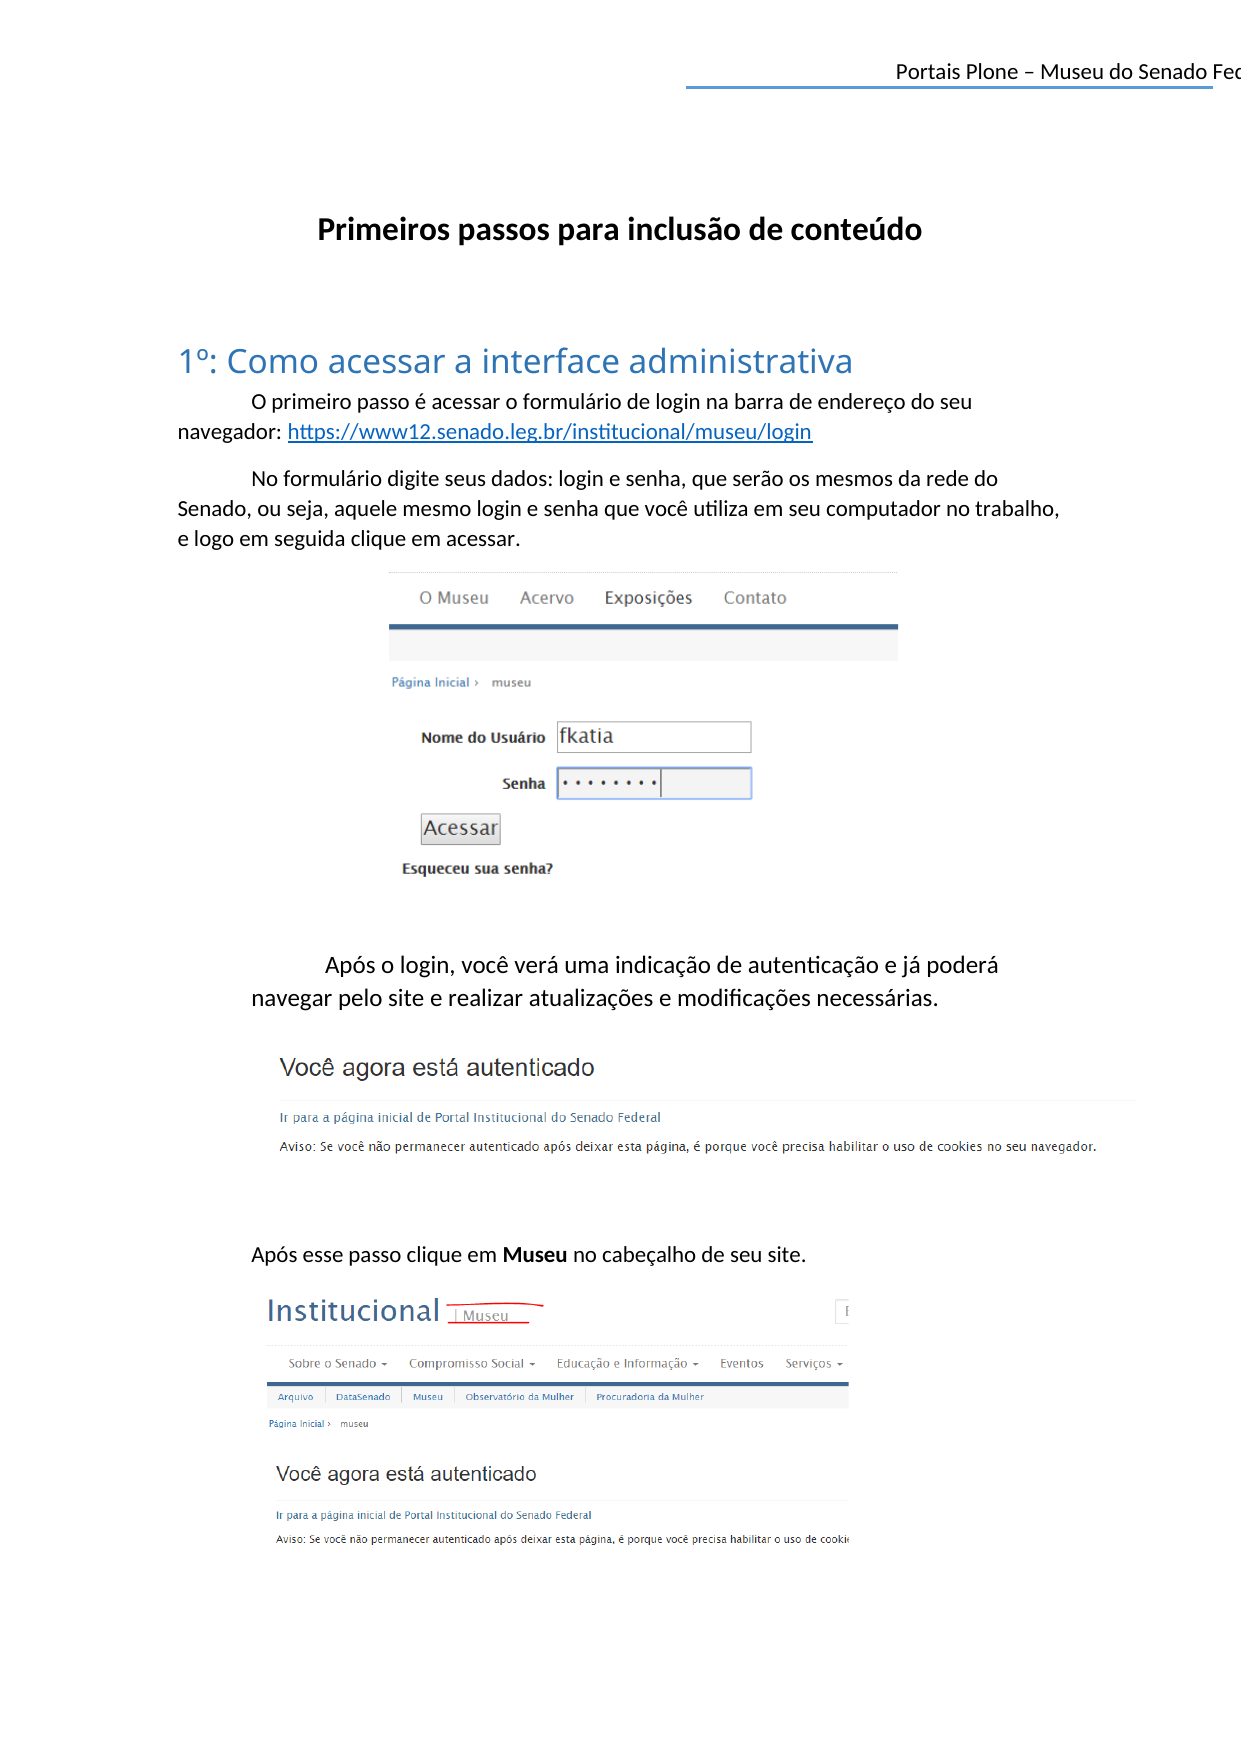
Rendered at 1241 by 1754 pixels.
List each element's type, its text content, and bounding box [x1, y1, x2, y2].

picture [342, 571, 899, 931]
text No formulário digite seus dados: login e senha, que serão os mesmos da rede do Senado, ou seja, aquele mesmo login e senha que você utiliza em seu computador no trabalho, e logo em seguida clique em acessar. [177, 464, 1063, 552]
text Primeiros passos para inclusão de conteúdo [177, 208, 1063, 249]
picture [251, 1287, 849, 1552]
text Após o login, você verá uma indicação de autenticação e já poderá navegar pelo site e realizar atualizações e modificações necessárias. [251, 950, 1063, 1013]
text O primeiro passo é acessar o formulário de login na barra de endereço do seu navegador: https://www12.senado.leg.br/institucional/museu/login [177, 387, 1063, 445]
subtitle 1º: Como acessar a interface administrativa [177, 338, 1063, 383]
text Após esse passo clique em Museu no cabeçalho de seu site. [177, 1240, 1063, 1268]
picture [251, 1032, 1137, 1222]
